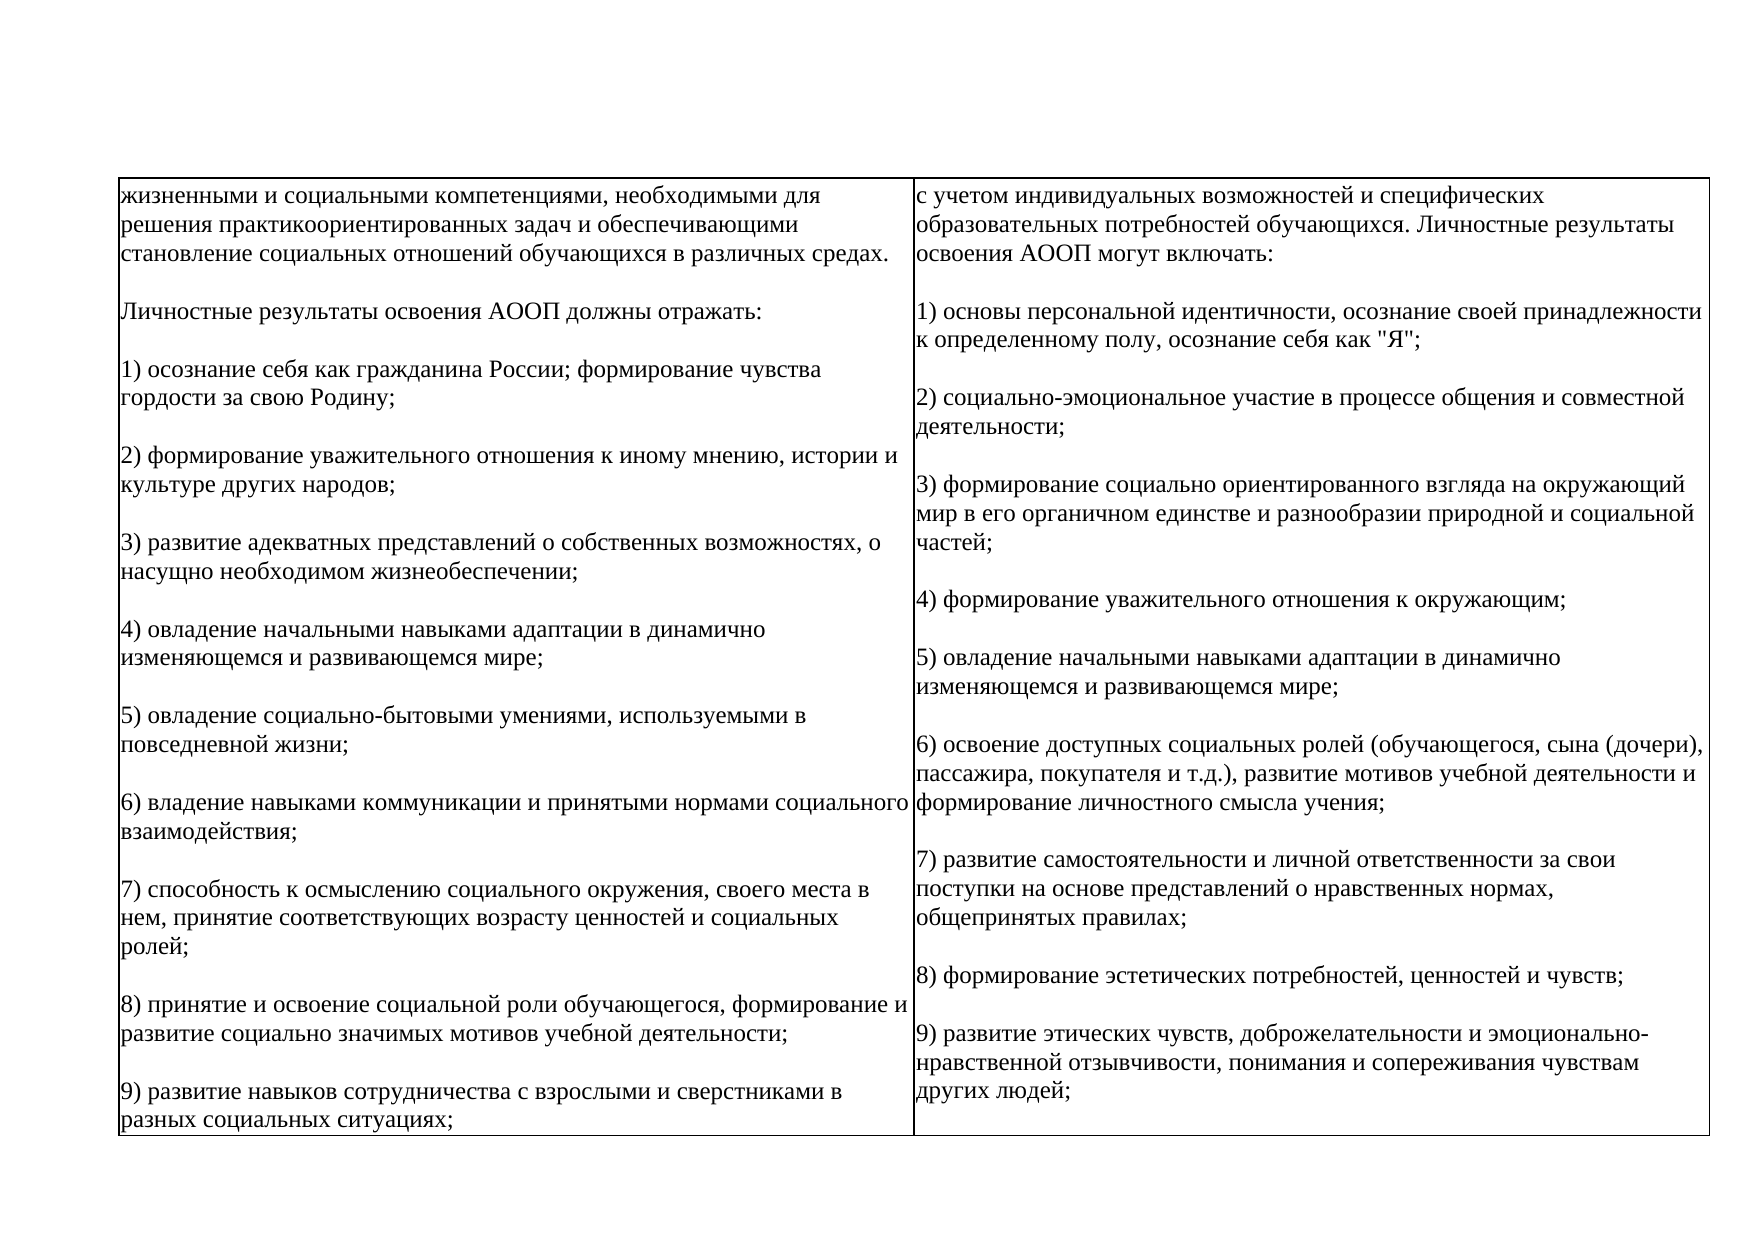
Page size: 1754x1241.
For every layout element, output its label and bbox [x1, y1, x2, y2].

table_cell [915, 179, 1709, 1135]
table_cell [120, 179, 913, 1135]
